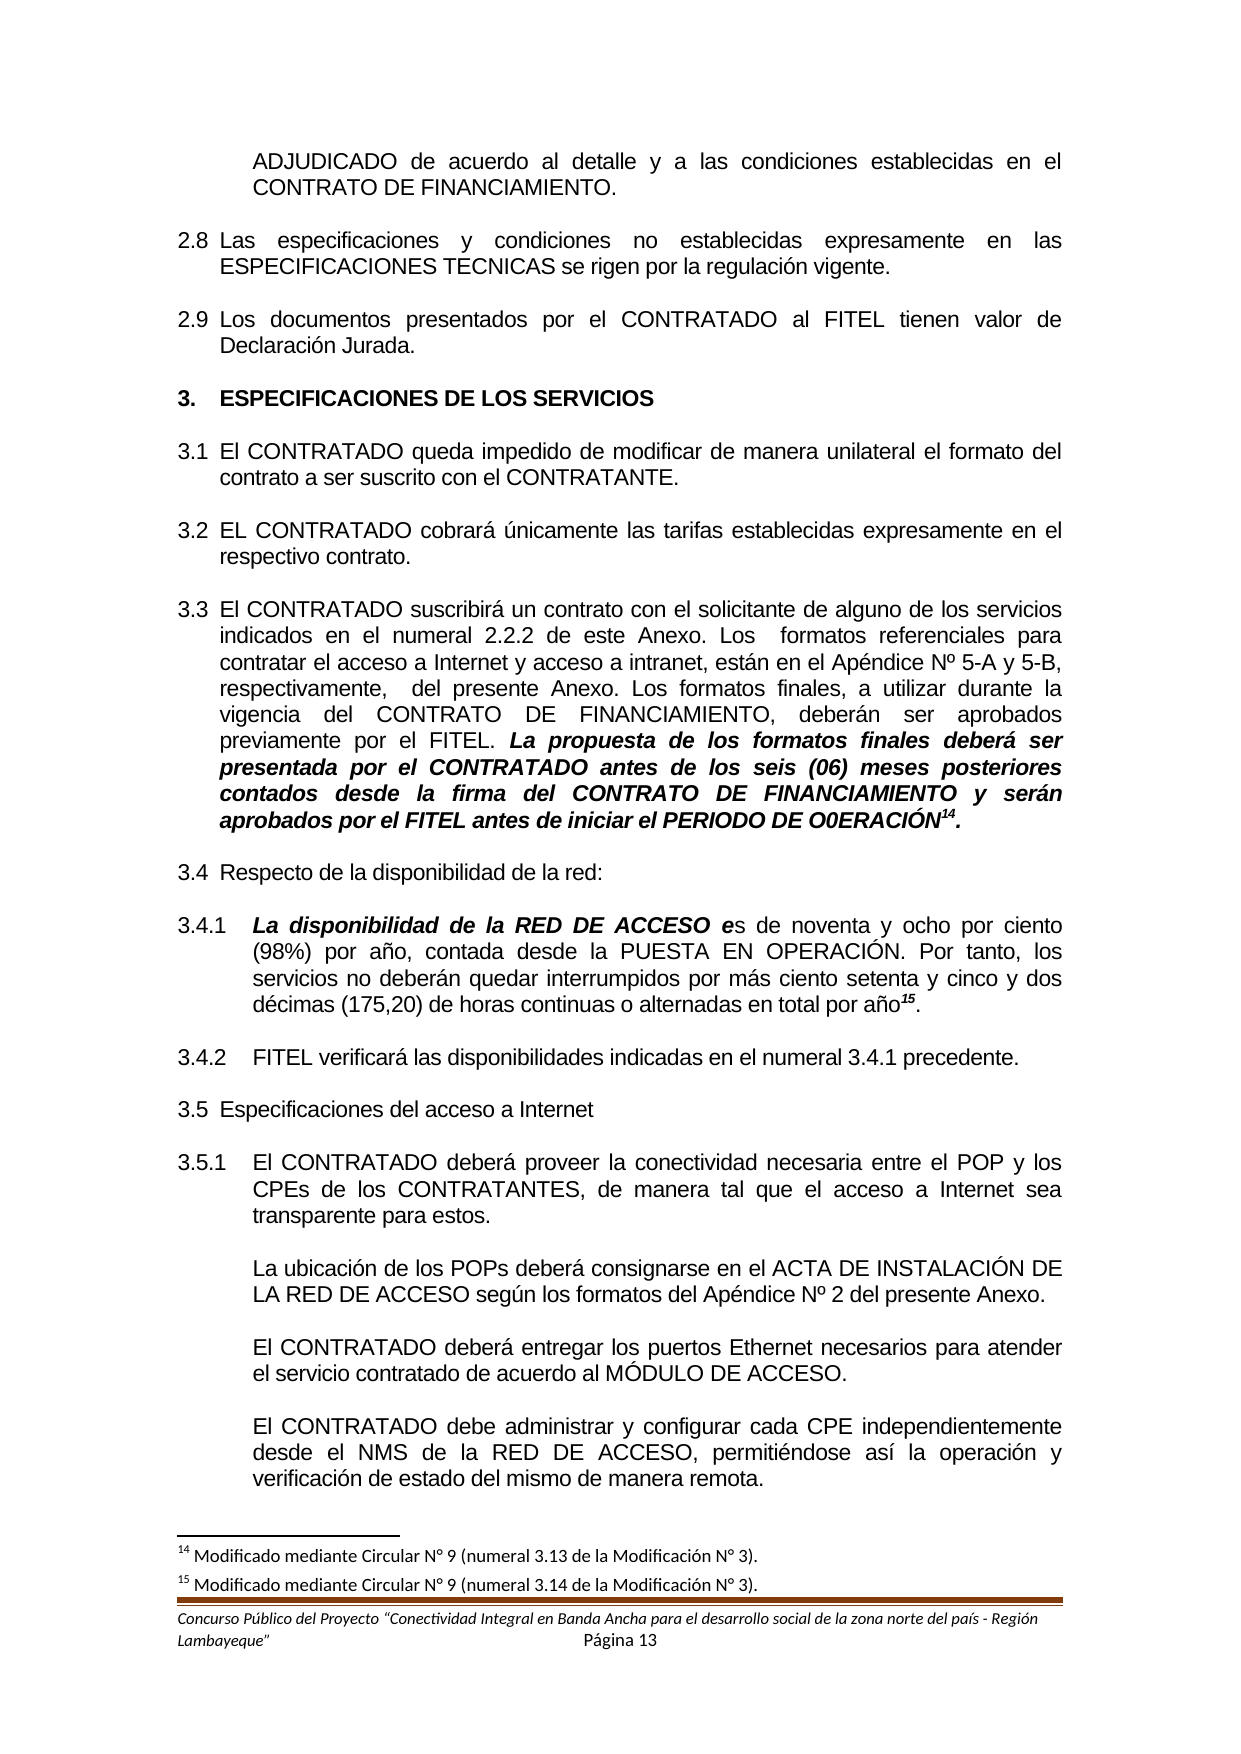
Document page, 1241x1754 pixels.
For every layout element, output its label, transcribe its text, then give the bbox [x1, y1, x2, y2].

list Respecto de la disponibilidad de la red: [177, 859, 1063, 886]
text La ubicación de los POPs deberá consignarse en el ACTA DE INSTALACIÓN DE LA RED DE ACCESO según los formatos del Apéndice Nº 2 del presente Anexo. [252, 1254, 1063, 1307]
text El CONTRATADO debe administrar y configurar cada CPE independientemente desde el NMS de la RED DE ACCESO, permitiéndose así la operación y verificación de estado del mismo de manera remota. [252, 1413, 1063, 1492]
list FITEL verificará las disponibilidades indicadas en el numeral 3.4.1 precedente. [177, 1044, 1063, 1070]
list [177, 148, 1063, 200]
list El CONTRATADO deberá proveer la conectividad necesaria entre el POP y los CPEs de los CONTRATANTES, de manera tal que el acceso a Internet sea transparente para estos. [177, 1149, 1063, 1228]
list El CONTRATADO queda impedido de modificar de manera unilateral el formato del contrato a ser suscrito con el CONTRATANTE. [177, 438, 1063, 490]
list Las especificaciones y condiciones no establecidas expresamente en las ESPECIFICACIONES TECNICAS se rigen por la regulación vigente. [177, 227, 1063, 279]
list El CONTRATADO suscribirá un contrato con el solicitante de alguno de los servicios indicados en el numeral 2.2.2 de este Anexo. Los formatos referenciales para contratar el acceso a Internet y acceso a intranet, están en el Apéndice Nº 5-A y 5-B, respectivamente, del presente Anexo. Los formatos finales, a utilizar durante la vigencia del CONTRATO DE FINANCIAMIENTO, deberán ser aprobados previamente por el FITEL. La propuesta de los formatos finales deberá ser presentada por el CONTRATADO antes de los seis (06) meses posteriores contados desde la firma del CONTRATO DE FINANCIAMIENTO y serán aprobados por el FITEL antes de iniciar el PERIODO DE O0ERACIÓN. [177, 596, 1063, 833]
list Los documentos presentados por el CONTRATADO al FITEL tienen valor de Declaración Jurada. [177, 306, 1063, 358]
list La disponibilidad de la RED DE ACCESO es de noventa y ocho por ciento (98%) por año, contada desde la PUESTA EN OPERACIÓN. Por tanto, los servicios no deberán quedar interrumpidos por más ciento setenta y cinco y dos décimas (175,20) de horas continuas o alternadas en total por año. [177, 912, 1063, 1017]
list EL CONTRATADO cobrará únicamente las tarifas establecidas expresamente en el respectivo contrato. [177, 517, 1063, 569]
list Especificaciones del acceso a Internet [177, 1096, 1063, 1123]
text El CONTRATADO deberá entregar los puertos Ethernet necesarios para atender el servicio contratado de acuerdo al Módulo DE ACCESO. [252, 1334, 1063, 1386]
list ESPECIFICACIONES DE LOS SERVICIOS [177, 385, 1063, 411]
